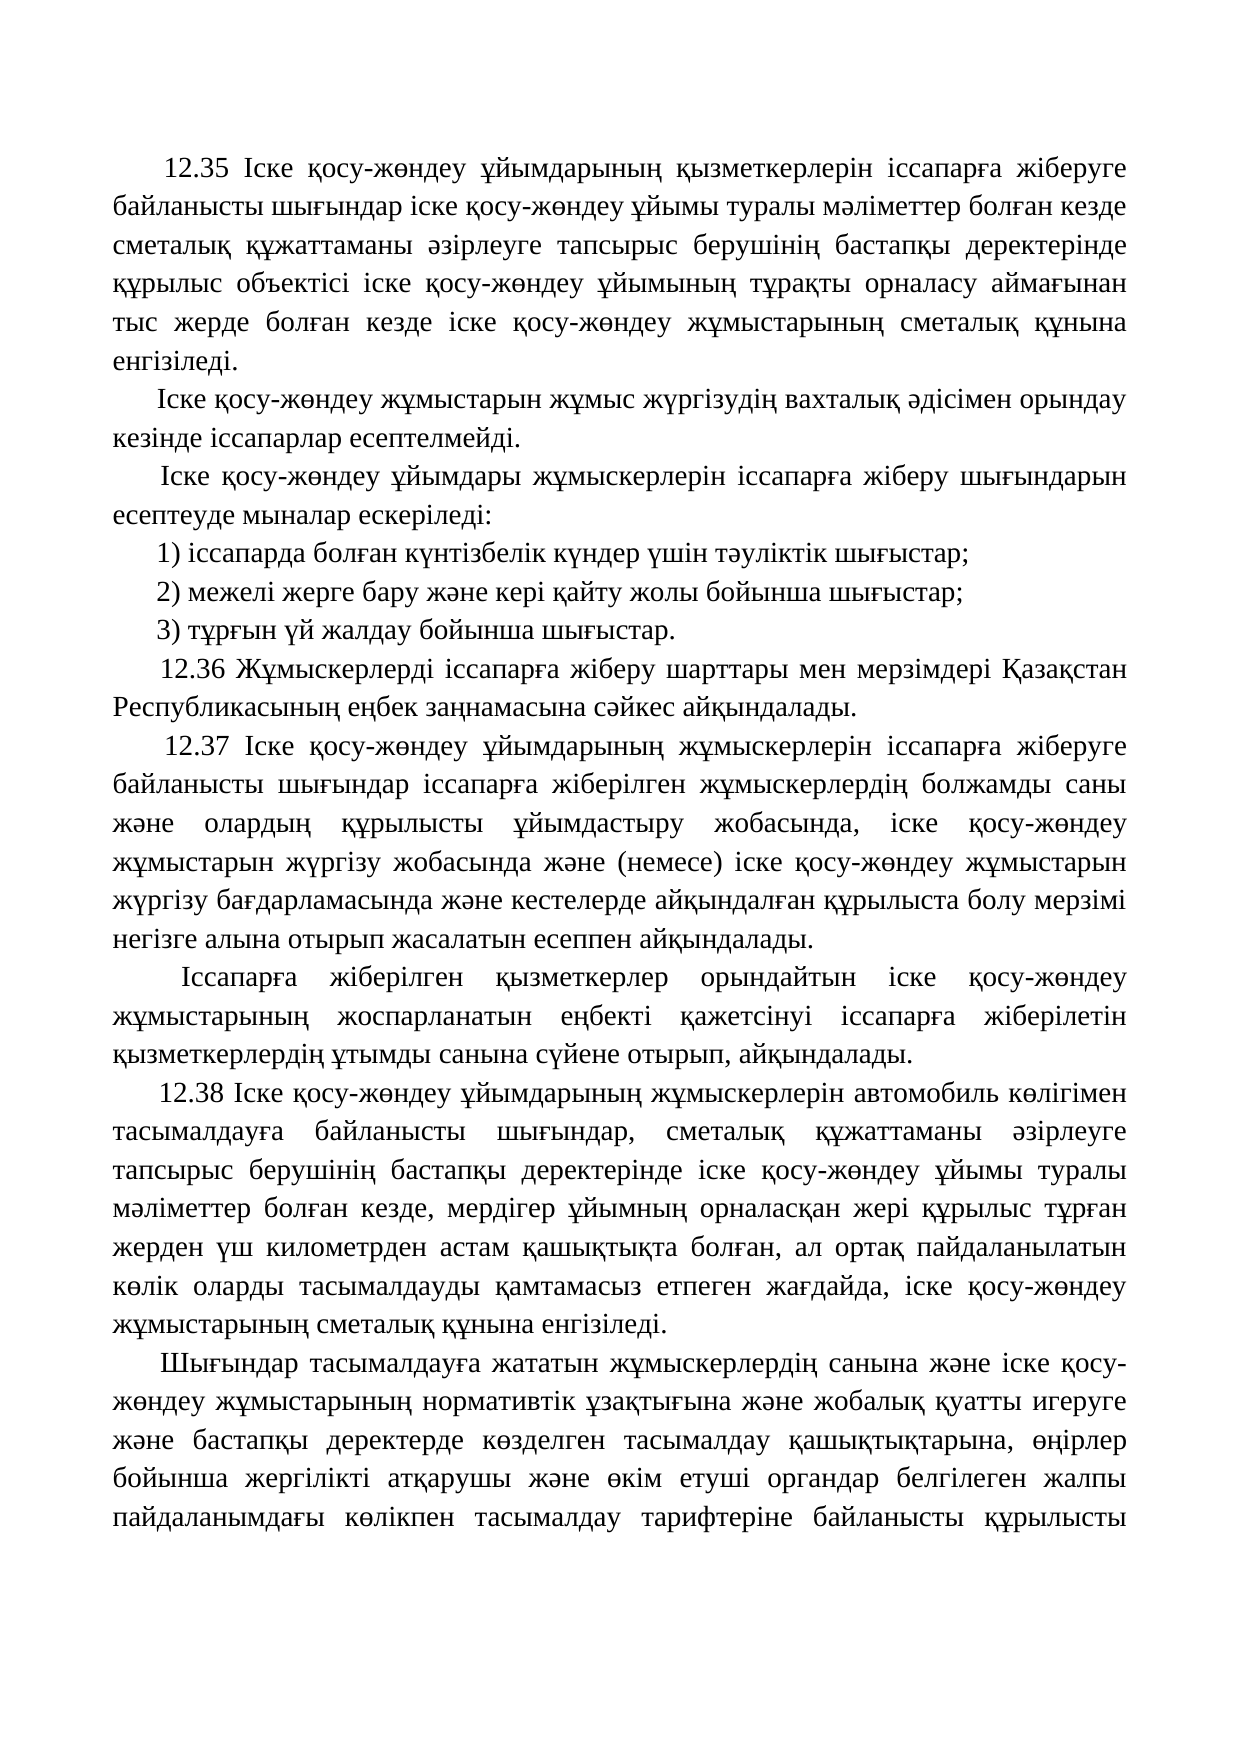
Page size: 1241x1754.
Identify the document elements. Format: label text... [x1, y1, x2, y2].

text Іссапарға жіберілген қызметкерлер орындайтын іске қосу-жөндеу жұмыстарының жоспарланатын еңбекті қажетсінуі іссапарға жіберілетін қызметкерлердің ұтымды санына сүйене отырып, айқындалады. [112, 959, 1128, 1070]
text 3) тұрғын үй жалдау бойынша шығыстар. [112, 612, 1128, 646]
text 12.36 Жұмыскерлерді іссапарға жіберу шарттары мен мерзімдері Қазақстан Республикасының еңбек заңнамасына сәйкес айқындалады. [112, 651, 1128, 723]
text Іске қосу-жөндеу жұмыстарын жұмыс жүргізудің вахталық әдісімен орындау кезінде іссапарлар есептелмейді. [112, 381, 1128, 453]
text 1) іссапарда болған күнтізбелік күндер үшін тәуліктік шығыстар; [112, 535, 1128, 569]
text 12.35 Іске қосу-жөндеу ұйымдарының қызметкерлерін іссапарға жіберуге байланысты шығындар іске қосу-жөндеу ұйымы туралы мәліметтер болған кезде сметалық құжаттаманы әзірлеуге тапсырыс берушінің бастапқы деректерінде құрылыс объектісі іске қосу-жөндеу ұйымының тұрақты орналасу аймағынан тыс жерде болған кезде іске қосу-жөндеу жұмыстарының сметалық құнына енгізіледі. [112, 150, 1128, 376]
text 12.37 Іске қосу-жөндеу ұйымдарының жұмыскерлерін іссапарға жіберуге байланысты шығындар іссапарға жіберілген жұмыскерлердің болжамды саны және олардың құрылысты ұйымдастыру жобасында, іске қосу-жөндеу жұмыстарын жүргізу жобасында және (немесе) іске қосу-жөндеу жұмыстарын жүргізу бағдарламасында және кестелерде айқындалған құрылыста болу мерзімі негізге алына отырып жасалатын есеппен айқындалады. [112, 728, 1128, 954]
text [112, 1345, 1128, 1532]
text 12.38 Іске қосу-жөндеу ұйымдарының жұмыскерлерін автомобиль көлігімен тасымалдауға байланысты шығындар, сметалық құжаттаманы әзірлеуге тапсырыс берушінің бастапқы деректерінде іске қосу-жөндеу ұйымы туралы мәліметтер болған кезде, мердігер ұйымның орналасқан жері құрылыс тұрған жерден үш километрден астам қашықтықта болған, ал ортақ пайдаланылатын көлік оларды тасымалдауды қамтамасыз етпеген жағдайда, іске қосу-жөндеу жұмыстарының сметалық құнына енгізіледі. [112, 1075, 1128, 1340]
text 2) межелі жерге бару және кері қайту жолы бойынша шығыстар; [112, 574, 1128, 607]
text Іске қосу-жөндеу ұйымдары жұмыскерлерін іссапарға жіберу шығындарын есептеуде мыналар ескеріледі: [112, 458, 1128, 530]
